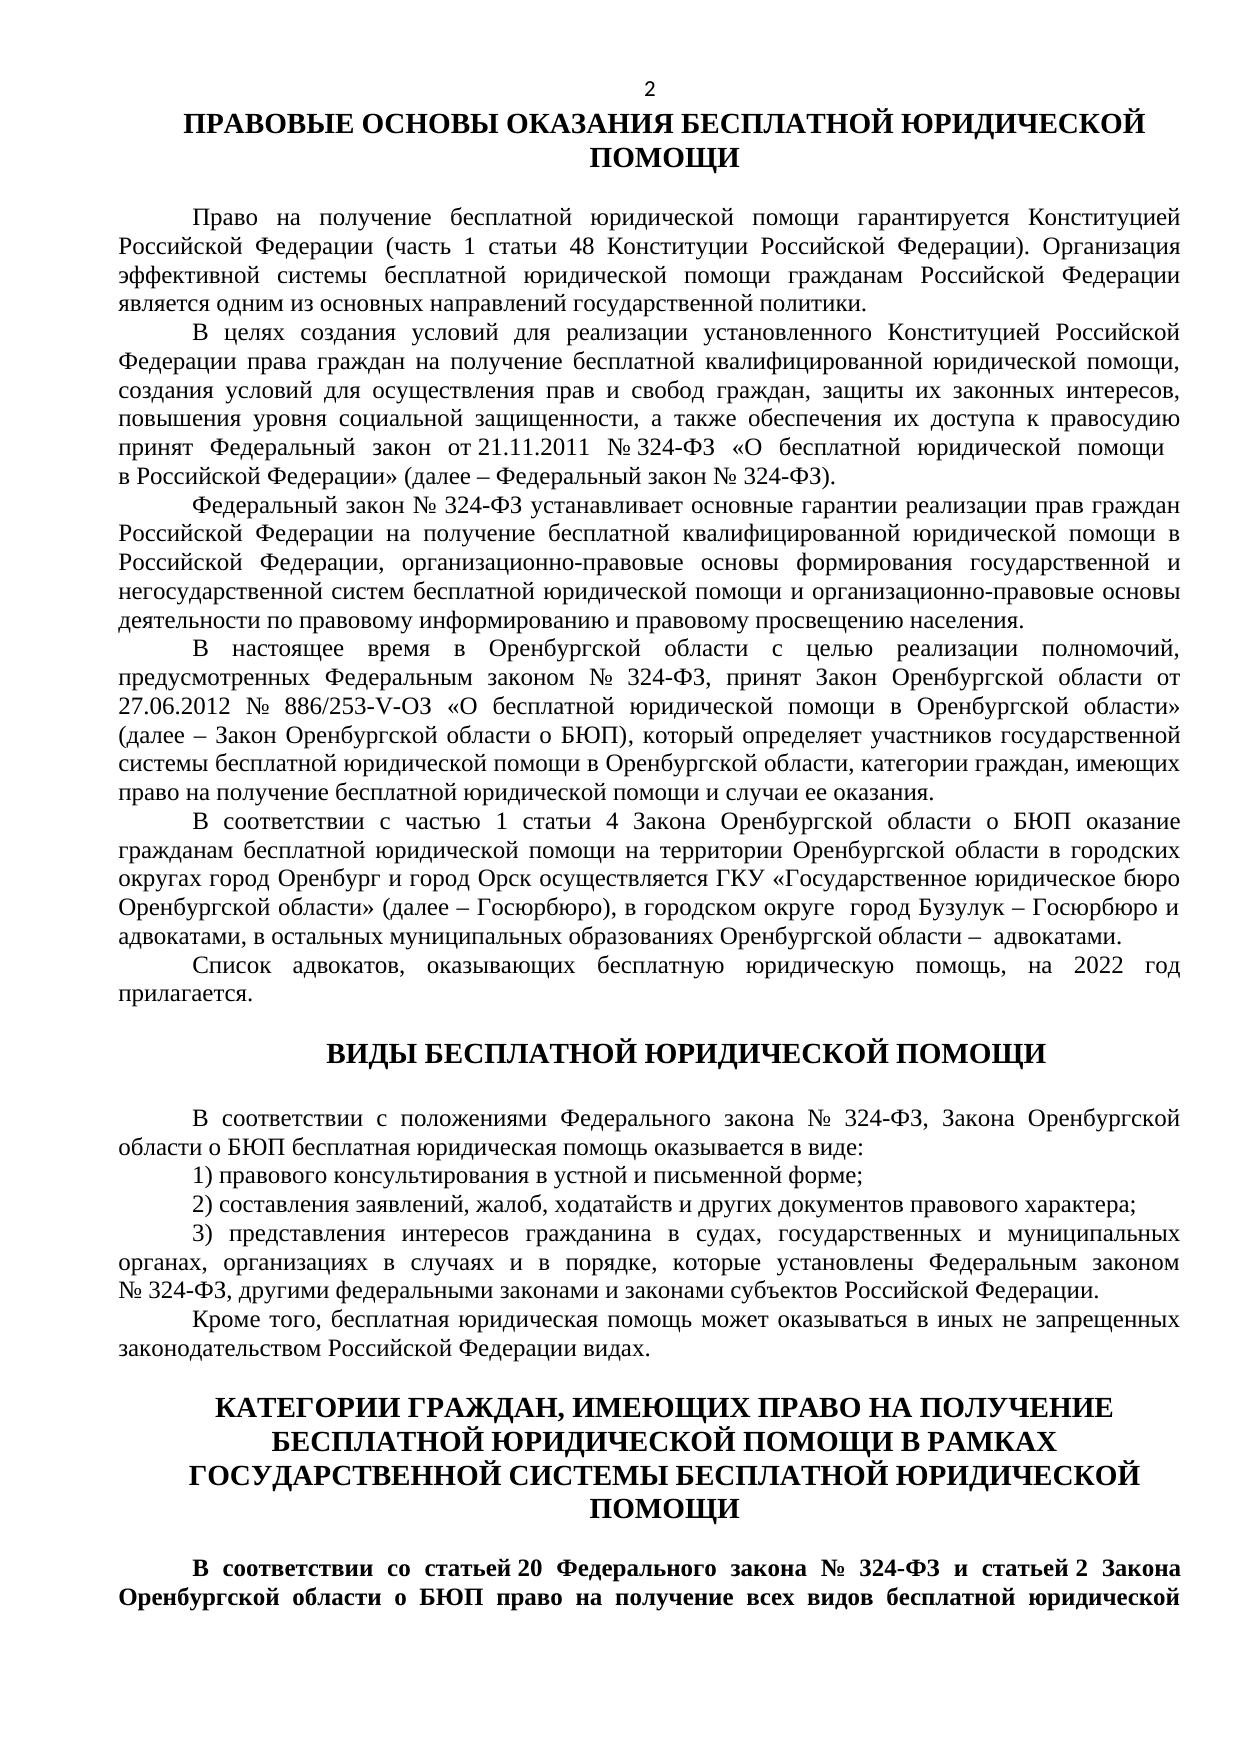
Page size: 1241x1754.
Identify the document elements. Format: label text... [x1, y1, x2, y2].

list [118, 1553, 1181, 1611]
text В соответствии с частью 1 статьи 4 Закона Оренбургской области о БЮП оказание гражданам бесплатной юридической помощи на территории Оренбургской области в городских округах город Оренбург и город Орск осуществляется ГКУ «Государственное юридическое бюро Оренбургской области» (далее – Госюрбюро), в городском округе город Бузулук – Госюрбюро и адвокатами, в остальных муниципальных образованиях Оренбургской области – адвокатами. [118, 806, 1181, 950]
text В соответствии с положениями Федерального закона № 324-ФЗ, Закона Оренбургской области о БЮП бесплатная юридическая помощь оказывается в виде: [118, 1103, 1181, 1161]
text 2) составления заявлений, жалоб, ходатайств и других документов правового характера; [118, 1189, 1181, 1218]
text Кроме того, бесплатная юридическая помощь может оказываться в иных не запрещенных законодательством Российской Федерации видах. [118, 1304, 1181, 1362]
text 1) правового консультирования в устной и письменной форме; [118, 1161, 1181, 1189]
text В целях создания условий для реализации установленного Конституцией Российской Федерации права граждан на получение бесплатной квалифицированной юридической помощи, создания условий для осуществления прав и свобод граждан, защиты их законных интересов, повышения уровня социальной защищенности, а также обеспечения их доступа к правосудию принят Федеральный закон от 21.11.2011 № 324-ФЗ «О бесплатной юридической помощи в Российской Федерации» (далее – Федеральный закон № 324-ФЗ). [118, 317, 1181, 490]
text Список адвокатов, оказывающих бесплатную юридическую помощь, на 2022 год прилагается. [118, 950, 1181, 1007]
text Федеральный закон № 324-ФЗ устанавливает основные гарантии реализации прав граждан Российской Федерации на получение бесплатной квалифицированной юридической помощи в Российской Федерации, организационно-правовые основы формирования государственной и негосударственной систем бесплатной юридической помощи и организационно-правовые основы деятельности по правовому информированию и правовому просвещению населения. [118, 490, 1181, 633]
text ВИДЫ БЕСПЛАТНОЙ ЮРИДИЧЕСКОЙ ПОМОЩИ [118, 1036, 1181, 1069]
list КАТЕГОРИИ ГРАЖДАН, ИМЕЮЩИХ ПРАВО НА ПОЛУЧЕНИЕ БЕСПЛАТНОЙ ЮРИДИЧЕСКОЙ ПОМОЩИ В РАМКАХ ГОСУДАРСТВЕННОЙ СИСТЕМЫ БЕСПЛАТНОЙ ЮРИДИЧЕСКОЙ ПОМОЩИ [148, 1391, 1181, 1525]
text В настоящее время в Оренбургской области с целью реализации полномочий, предусмотренных Федеральным законом № 324-ФЗ, принят Закон Оренбургской области от 27.06.2012 № 886/253-V-ОЗ «О бесплатной юридической помощи в Оренбургской области» (далее – Закон Оренбургской области о БЮП), который определяет участников государственной системы бесплатной юридической помощи в Оренбургской области, категории граждан, имеющих право на получение бесплатной юридической помощи и случаи ее оказания. [118, 633, 1181, 806]
text 3) представления интересов гражданина в судах, государственных и муниципальных органах, организациях в случаях и в порядке, которые установлены Федеральным законом № 324-ФЗ, другими федеральными законами и законами субъектов Российской Федерации. [118, 1218, 1181, 1304]
list ПРАВОВЫЕ ОСНОВЫ ОКАЗАНИЯ БЕСПЛАТНОЙ ЮРИДИЧЕСКОЙ ПОМОЩИ [148, 106, 1181, 173]
text Право на получение бесплатной юридической помощи гарантируется Конституцией Российской Федерации (часть 1 статьи 48 Конституции Российской Федерации). Организация эффективной системы бесплатной юридической помощи гражданам Российской Федерации является одним из основных направлений государственной политики. [118, 202, 1181, 317]
